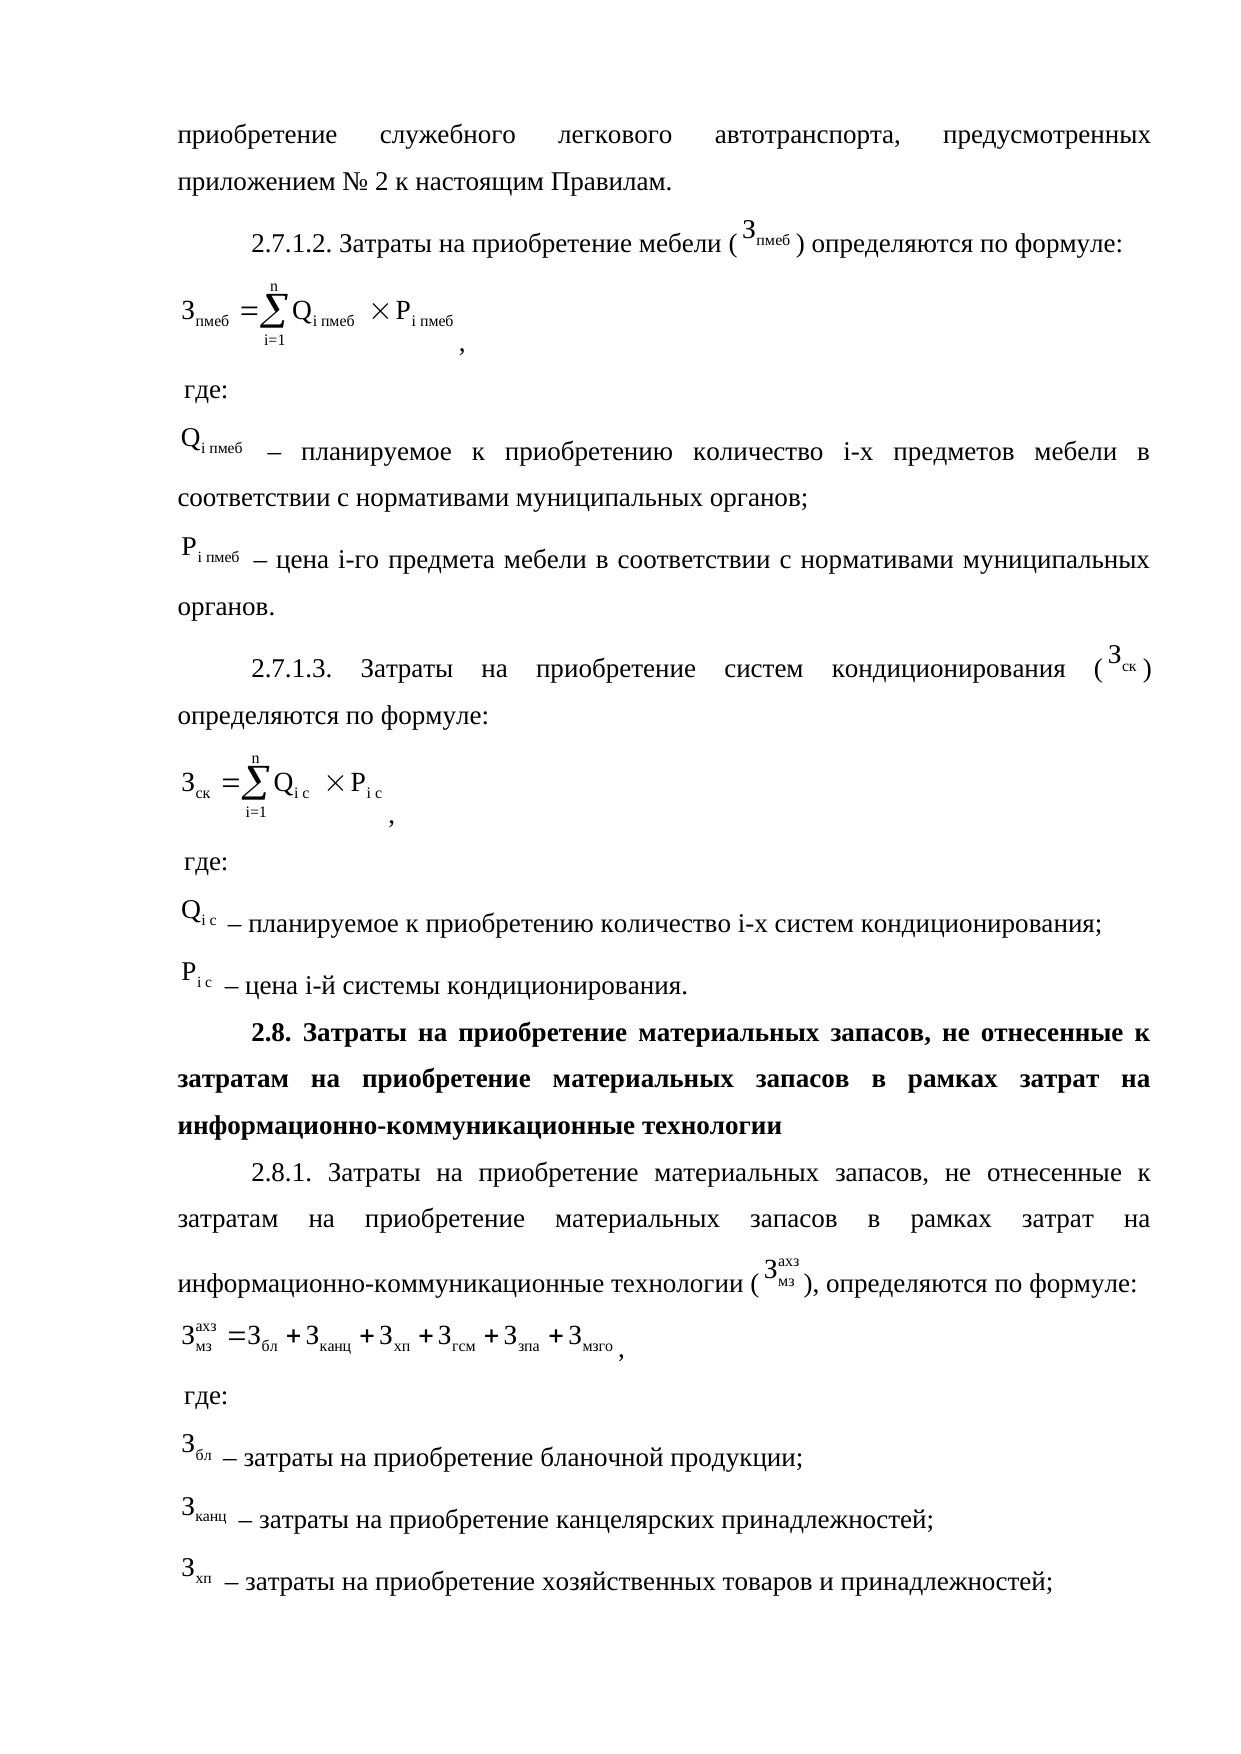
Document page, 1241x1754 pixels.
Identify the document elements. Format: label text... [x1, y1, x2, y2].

text , [177, 1314, 1152, 1364]
text – планируемое к приобретению количество i-х систем кондиционирования; [177, 892, 1152, 938]
text где: [177, 373, 1152, 404]
text – цена i-го предмета мебели в соответствии с нормативами муниципальных органов. [177, 528, 1152, 621]
text где: [177, 845, 1152, 876]
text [177, 118, 1152, 196]
text 2.8.1. Затраты на приобретение материальных запасов, не отнесенные к затратам на приобретение материальных запасов в рамках затрат на информационно-коммуникационные технологии (), определяются по формуле: [177, 1156, 1152, 1298]
text – затраты на приобретение канцелярских принадлежностей; [177, 1488, 1152, 1534]
text – цена i-й системы кондиционирования. [177, 954, 1152, 1000]
text 2.8. Затраты на приобретение материальных запасов, не отнесенные к затратам на приобретение материальных запасов в рамках затрат на информационно-коммуникационные технологии [177, 1016, 1152, 1140]
text , [177, 273, 1152, 357]
text где: [177, 1379, 1152, 1410]
text – планируемое к приобретению количество i-х предметов мебели в соответствии с нормативами муниципальных органов; [177, 419, 1152, 513]
text – затраты на приобретение бланочной продукции; [177, 1426, 1152, 1472]
text , [177, 746, 1152, 829]
text – затраты на приобретение хозяйственных товаров и принадлежностей; [177, 1550, 1152, 1596]
text 2.7.1.3. Затраты на приобретение систем кондиционирования () определяются по формуле: [177, 637, 1152, 730]
text 2.7.1.2. Затраты на приобретение мебели () определяются по формуле: [177, 211, 1152, 258]
